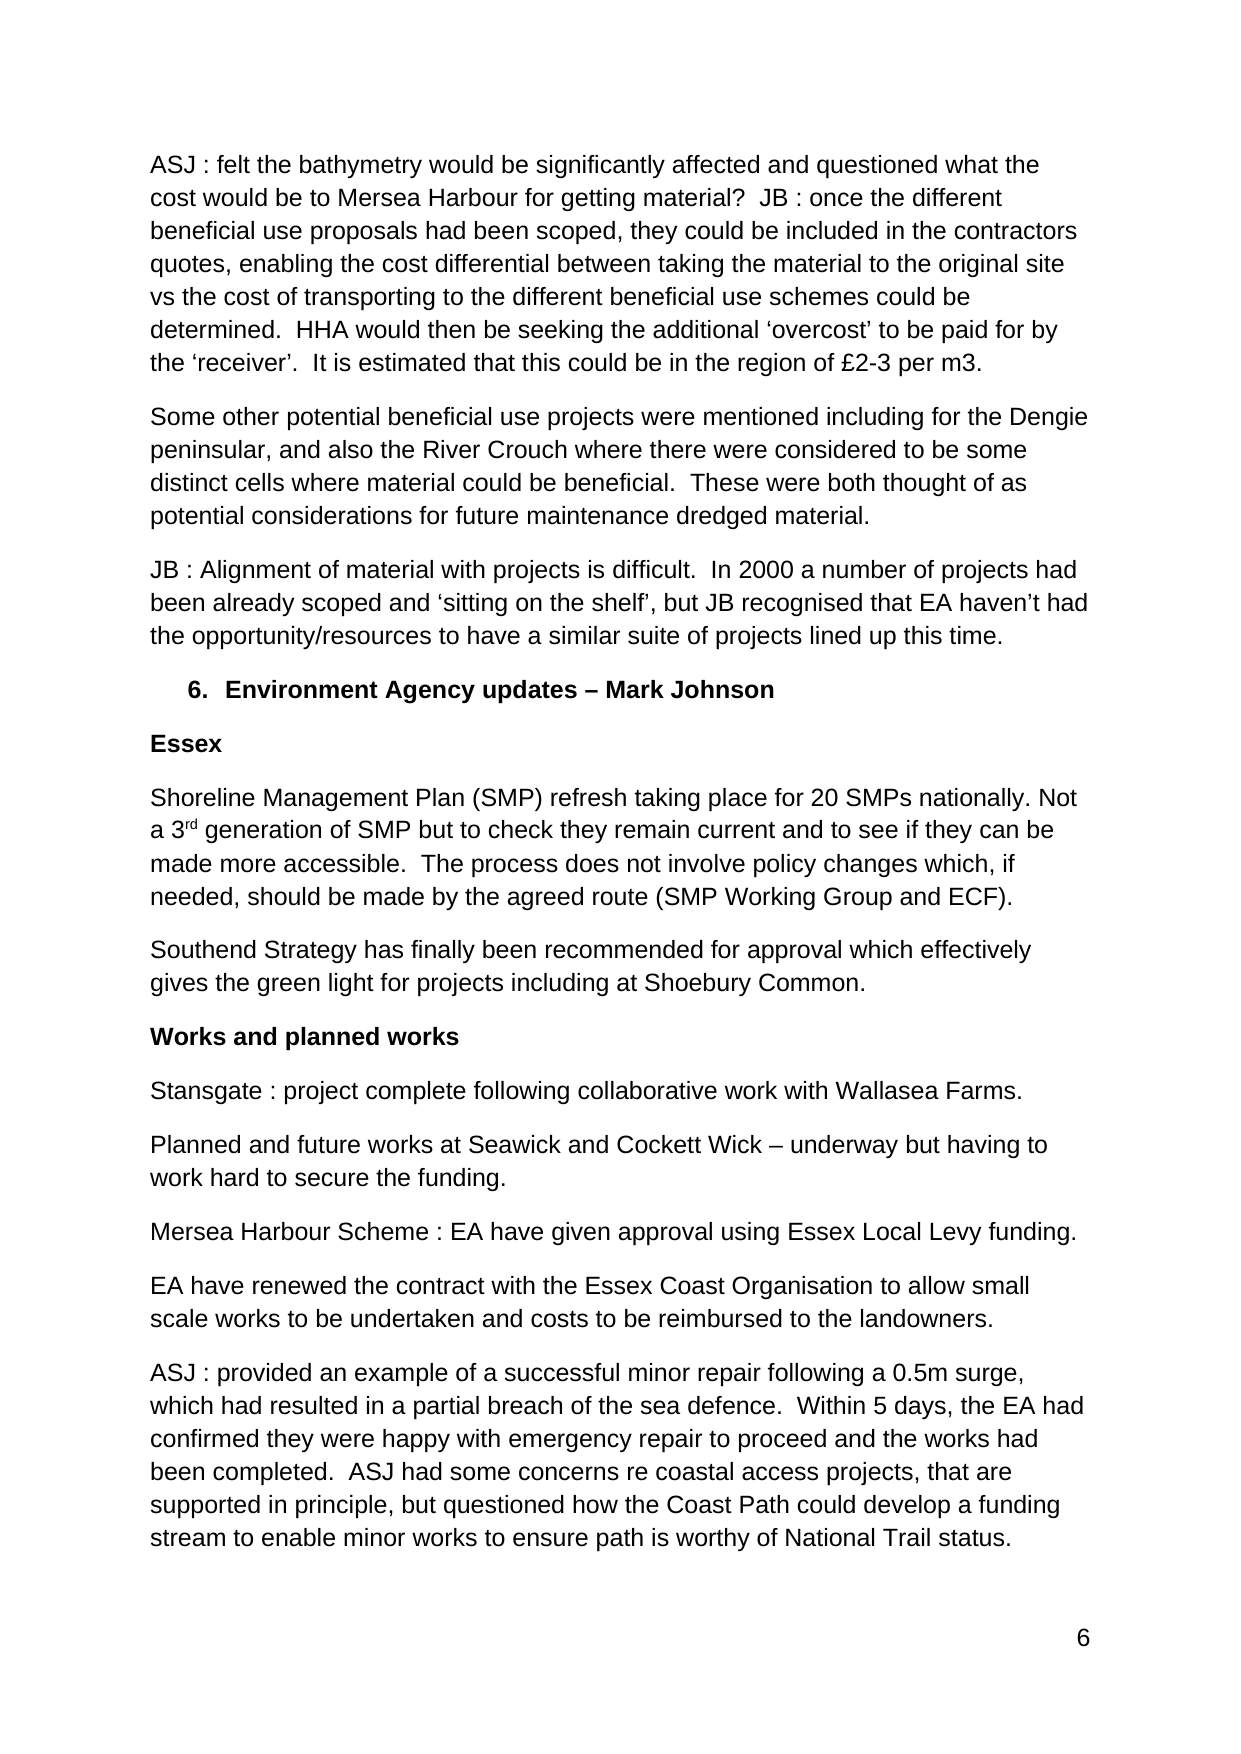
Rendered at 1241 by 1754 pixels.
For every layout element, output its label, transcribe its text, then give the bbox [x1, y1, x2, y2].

text Stansgate : project complete following collaborative work with Wallasea Farms. [150, 1076, 1090, 1105]
text Southend Strategy has finally been recommended for approval which effectively gives the green light for projects including at Shoebury Common. [150, 935, 1090, 997]
text ASJ : felt the bathymetry would be significantly affected and questioned what the cost would be to Mersea Harbour for getting material? JB : once the different beneficial use proposals had been scoped, they could be included in the contractors quotes, enabling the cost differential between taking the material to the original site vs the cost of transporting to the different beneficial use schemes could be determined. HHA would then be seeking the additional ‘overcost’ to be paid for by the ‘receiver’. It is estimated that this could be in the region of £2-3 per m3. [150, 150, 1090, 377]
text ASJ : provided an example of a successful minor repair following a 0.5m surge, which had resulted in a partial breach of the sea defence. Within 5 days, the EA had confirmed they were happy with emergency repair to proceed and the works had been completed. ASJ had some concerns re coastal access projects, that are supported in principle, but questioned how the Coast Path could develop a funding stream to enable minor works to ensure path is worthy of National Trail status. [150, 1358, 1090, 1551]
text Essex [150, 729, 1090, 757]
text Shoreline Management Plan (SMP) refresh taking place for 20 SMPs nationally. Not a 3rd generation of SMP but to check they remain current and to see if they can be made more accessible. The process does not involve policy changes which, if needed, should be made by the agreed route (SMP Working Group and ECF). [150, 782, 1090, 910]
text JB : Alignment of material with projects is difficult. In 2000 a number of projects had been already scoped and ‘sitting on the shelf’, but JB recognised that EA haven’t had the opportunity/resources to have a similar suite of projects lined up this time. [150, 555, 1090, 650]
list Environment Agency updates – Mark Johnson [187, 675, 1090, 703]
text Planned and future works at Seawick and Cockett Wick – underway but having to work hard to secure the funding. [150, 1130, 1090, 1192]
text Works and planned works [150, 1022, 1090, 1051]
text Mersea Harbour Scheme : EA have given approval using Essex Local Levy funding. [150, 1217, 1090, 1246]
text Some other potential beneficial use projects were mentioned including for the Dengie peninsular, and also the River Crouch where there were considered to be some distinct cells where material could be beneficial. These were both thought of as potential considerations for future maintenance dredged material. [150, 402, 1090, 530]
text EA have renewed the contract with the Essex Coast Organisation to allow small scale works to be undertaken and costs to be reimbursed to the landowners. [150, 1271, 1090, 1332]
